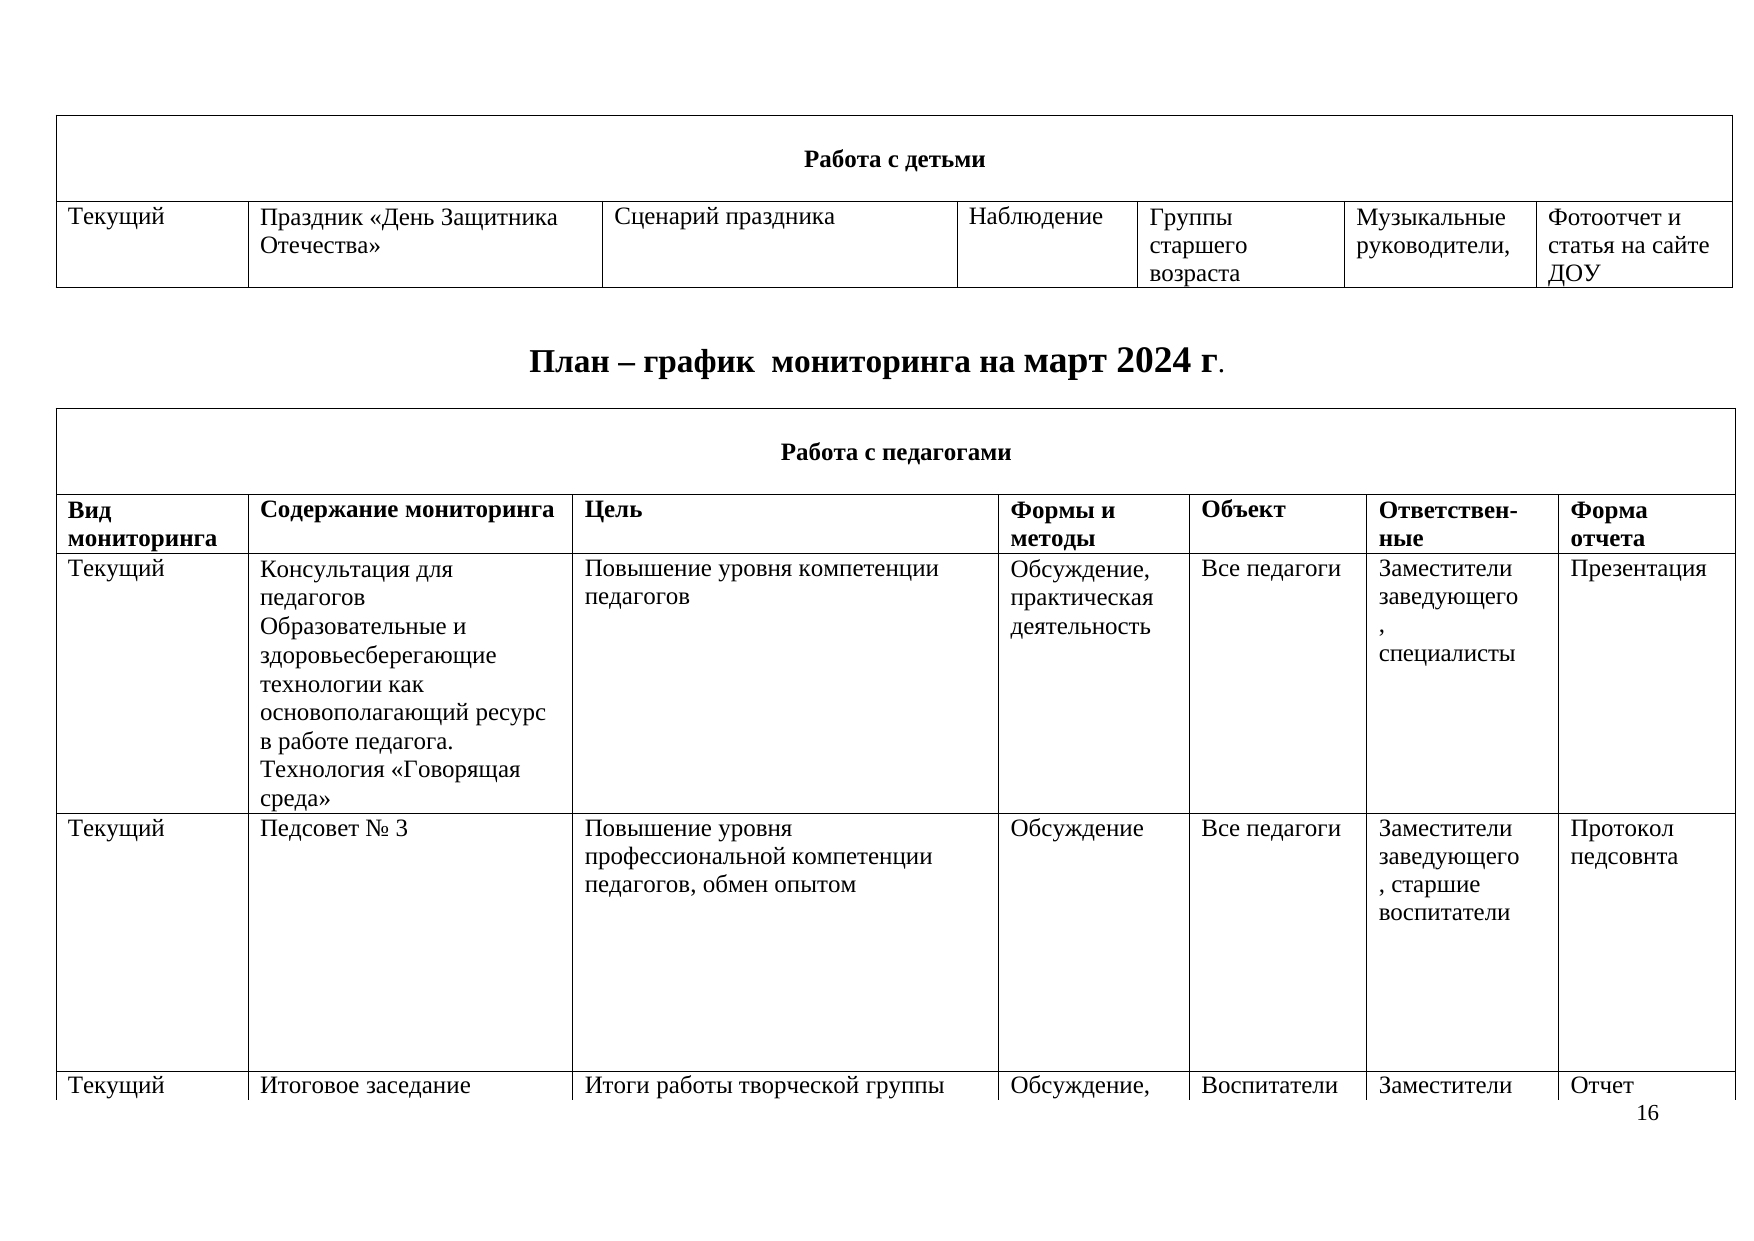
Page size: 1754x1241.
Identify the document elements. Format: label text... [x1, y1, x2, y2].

table_cell Сценарий праздника [603, 202, 957, 287]
table_cell Текущий [57, 554, 248, 812]
table_cell Праздник «День Защитника Отечества» [249, 202, 602, 287]
table_cell Педсовет № 3 [249, 814, 572, 1071]
table_cell Обсуждение, [999, 1072, 1189, 1099]
table_cell Форма отчета [1559, 495, 1735, 553]
table_cell Ответствен- ные [1367, 495, 1558, 553]
table_cell Отчет [1559, 1072, 1735, 1099]
table_cell Текущий [57, 202, 248, 287]
table_cell Все педагоги [1190, 814, 1366, 1071]
table_cell Формы и методы [999, 495, 1189, 553]
table_cell Обсуждение, практическая деятельность [999, 554, 1189, 812]
table_cell Консультация для педагогов Образовательные и здоровьесберегающие технологии как основополагающий ресурс в работе педагога. Технология «Говорящая среда» [249, 554, 572, 812]
table_cell Итоговое заседание [249, 1072, 572, 1099]
table_cell Обсуждение [999, 814, 1189, 1071]
table_cell Цель [573, 495, 998, 553]
table_cell Содержание мониторинга [249, 495, 572, 553]
table_cell Наблюдение [958, 202, 1137, 287]
table_cell Воспитатели [1190, 1072, 1366, 1099]
table_cell Текущий [57, 814, 248, 1071]
table_cell Заместители [1367, 1072, 1558, 1099]
table_cell Все педагоги [1190, 554, 1366, 812]
table_header Работа с педагогами [57, 409, 1735, 494]
table_cell Заместители заведующего, специалисты [1367, 554, 1558, 812]
table_cell Работа с детьми [57, 116, 1732, 201]
table_cell Фотоотчет и статья на сайте ДОУ [1537, 202, 1732, 287]
table_cell Группы старшего возраста [1138, 202, 1344, 287]
table_cell Заместители заведующего, старшие воспитатели [1367, 814, 1558, 1071]
text План – график мониторинга на март 2024 г. [231, 337, 1523, 380]
table_cell Повышение уровня профессиональной компетенции педагогов, обмен опытом [573, 814, 998, 1071]
table_cell Протокол педсовнта [1559, 814, 1735, 1071]
table_cell Презентация [1559, 554, 1735, 812]
table_cell Повышение уровня компетенции педагогов [573, 554, 998, 812]
table_cell Вид мониторинга [57, 495, 248, 553]
table_cell Объект [1190, 495, 1366, 553]
table_cell Итоги работы творческой группы [573, 1072, 998, 1099]
table_cell Музыкальные руководители, [1345, 202, 1536, 287]
table_cell Текущий [57, 1072, 248, 1099]
